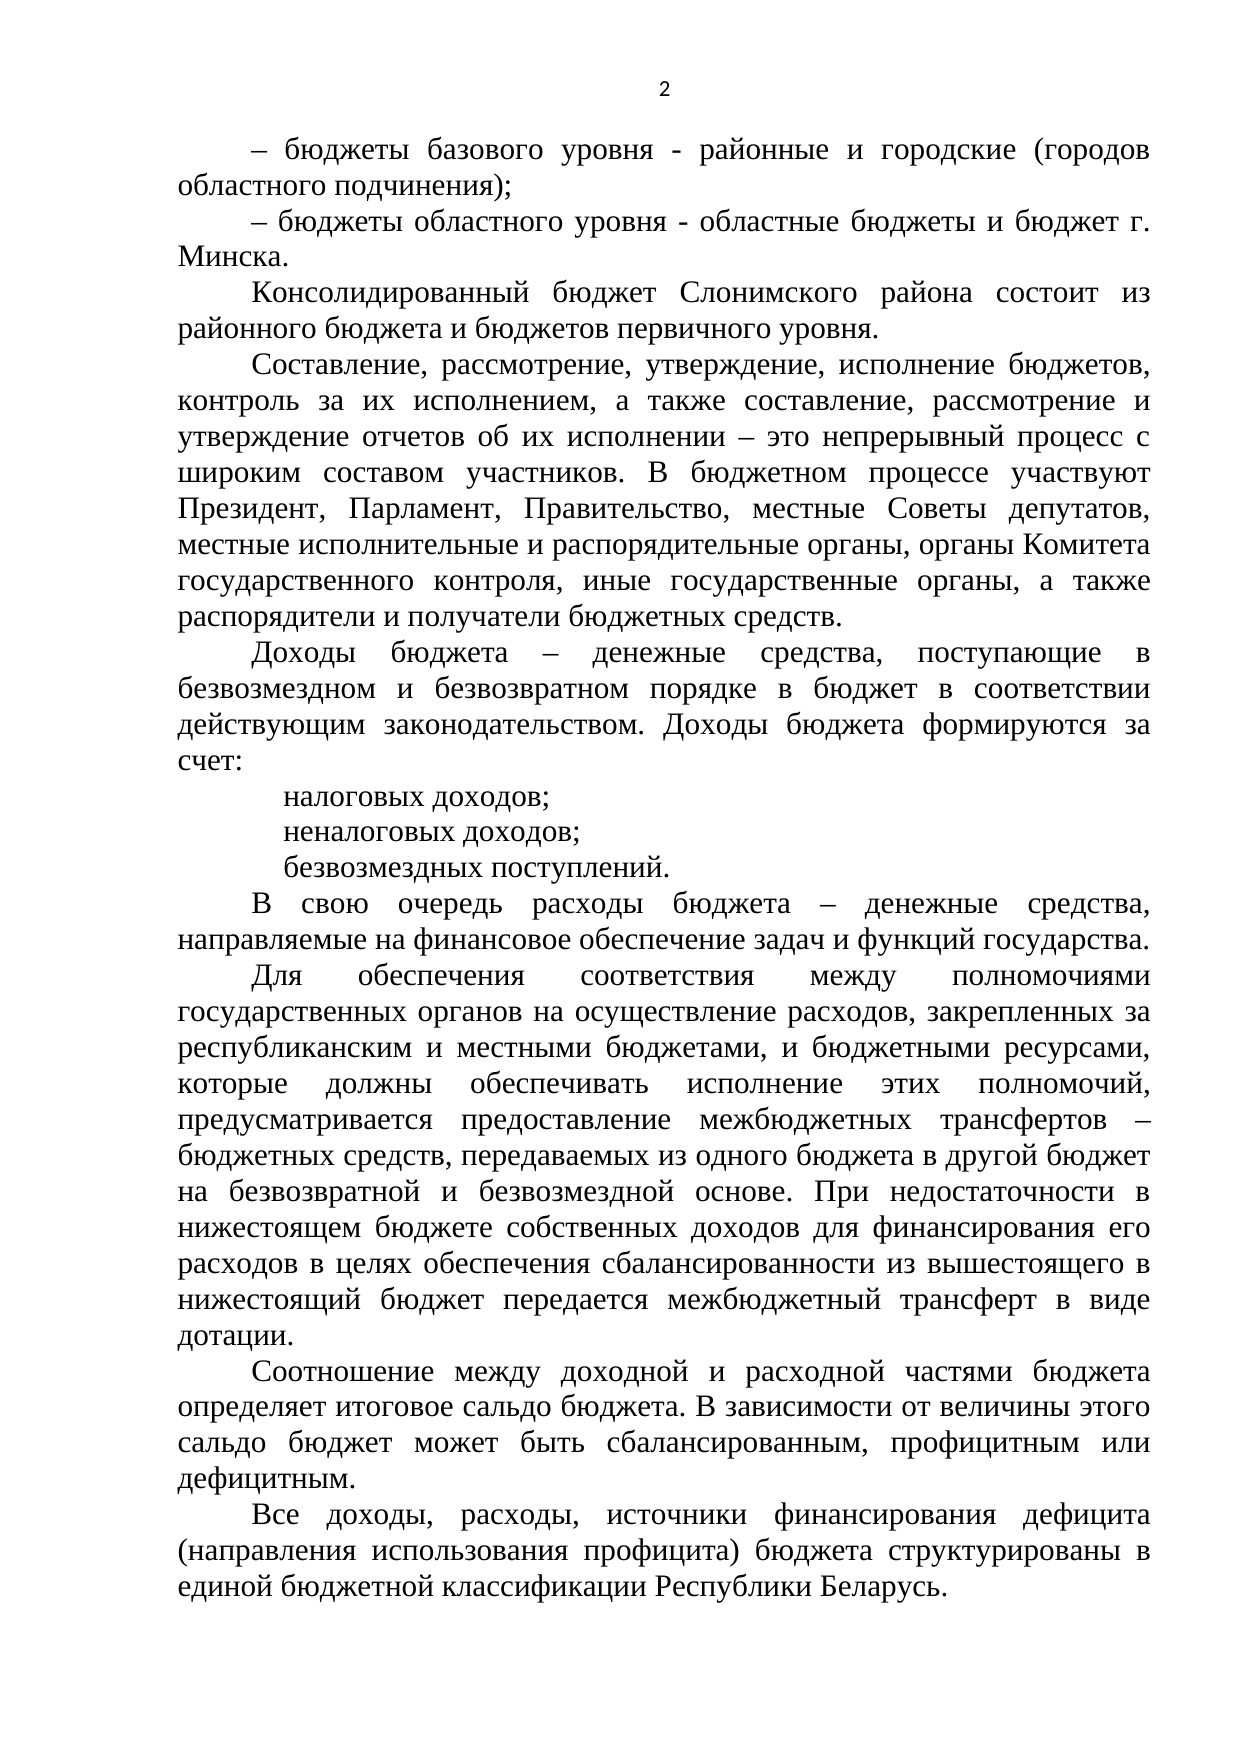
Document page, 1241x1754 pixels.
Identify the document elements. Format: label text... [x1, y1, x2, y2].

text Все доходы, расходы, источники финансирования дефицита (направления использования профицита) бюджета структурированы в единой бюджетной классификации Республики Беларусь. [177, 1496, 1152, 1603]
text  безвозмездных поступлений. [177, 849, 1152, 884]
text – бюджеты базового уровня - районные и городские (городов областного подчинения); [177, 130, 1152, 202]
text  налоговых доходов; [177, 777, 1152, 813]
text Для обеспечения соответствия между полномочиями государственных органов на осуществление расходов, закрепленных за республиканским и местными бюджетами, и бюджетными ресурсами, которые должны обеспечивать исполнение этих полномочий, предусматривается предоставление межбюджетных трансфертов – бюджетных средств, передаваемых из одного бюджета в другой бюджет на безвозвратной и безвозмездной основе. При недостаточности в нижестоящем бюджете собственных доходов для финансирования его расходов в целях обеспечения сбалансированности из вышестоящего в нижестоящий бюджет передается межбюджетный трансферт в виде дотации. [177, 956, 1152, 1352]
text Консолидированный бюджет Слонимского района состоит из районного бюджета и бюджетов первичного уровня. [177, 274, 1152, 346]
text Доходы бюджета – денежные средства, поступающие в безвозмездном и безвозвратном порядке в бюджет в соответствии действующим законодательством. Доходы бюджета формируются за счет: [177, 633, 1152, 777]
text Соотношение между доходной и расходной частями бюджета определяет итоговое сальдо бюджета. В зависимости от величины этого сальдо бюджет может быть сбалансированным, профицитным или дефицитным. [177, 1352, 1152, 1496]
text – бюджеты областного уровня - областные бюджеты и бюджет г. Минска. [177, 202, 1152, 274]
text  неналоговых доходов; [177, 813, 1152, 849]
text Составление, рассмотрение, утверждение, исполнение бюджетов, контроль за их исполнением, а также составление, рассмотрение и утверждение отчетов об их исполнении – это непрерывный процесс с широким составом участников. В бюджетном процессе участвуют Президент, Парламент, Правительство, местные Советы депутатов, местные исполнительные и распорядительные органы, органы Комитета государственного контроля, иные государственные органы, а также распорядители и получатели бюджетных средств. [177, 346, 1152, 633]
text В свою очередь расходы бюджета – денежные средства, направляемые на финансовое обеспечение задач и функций государства. [177, 884, 1152, 956]
